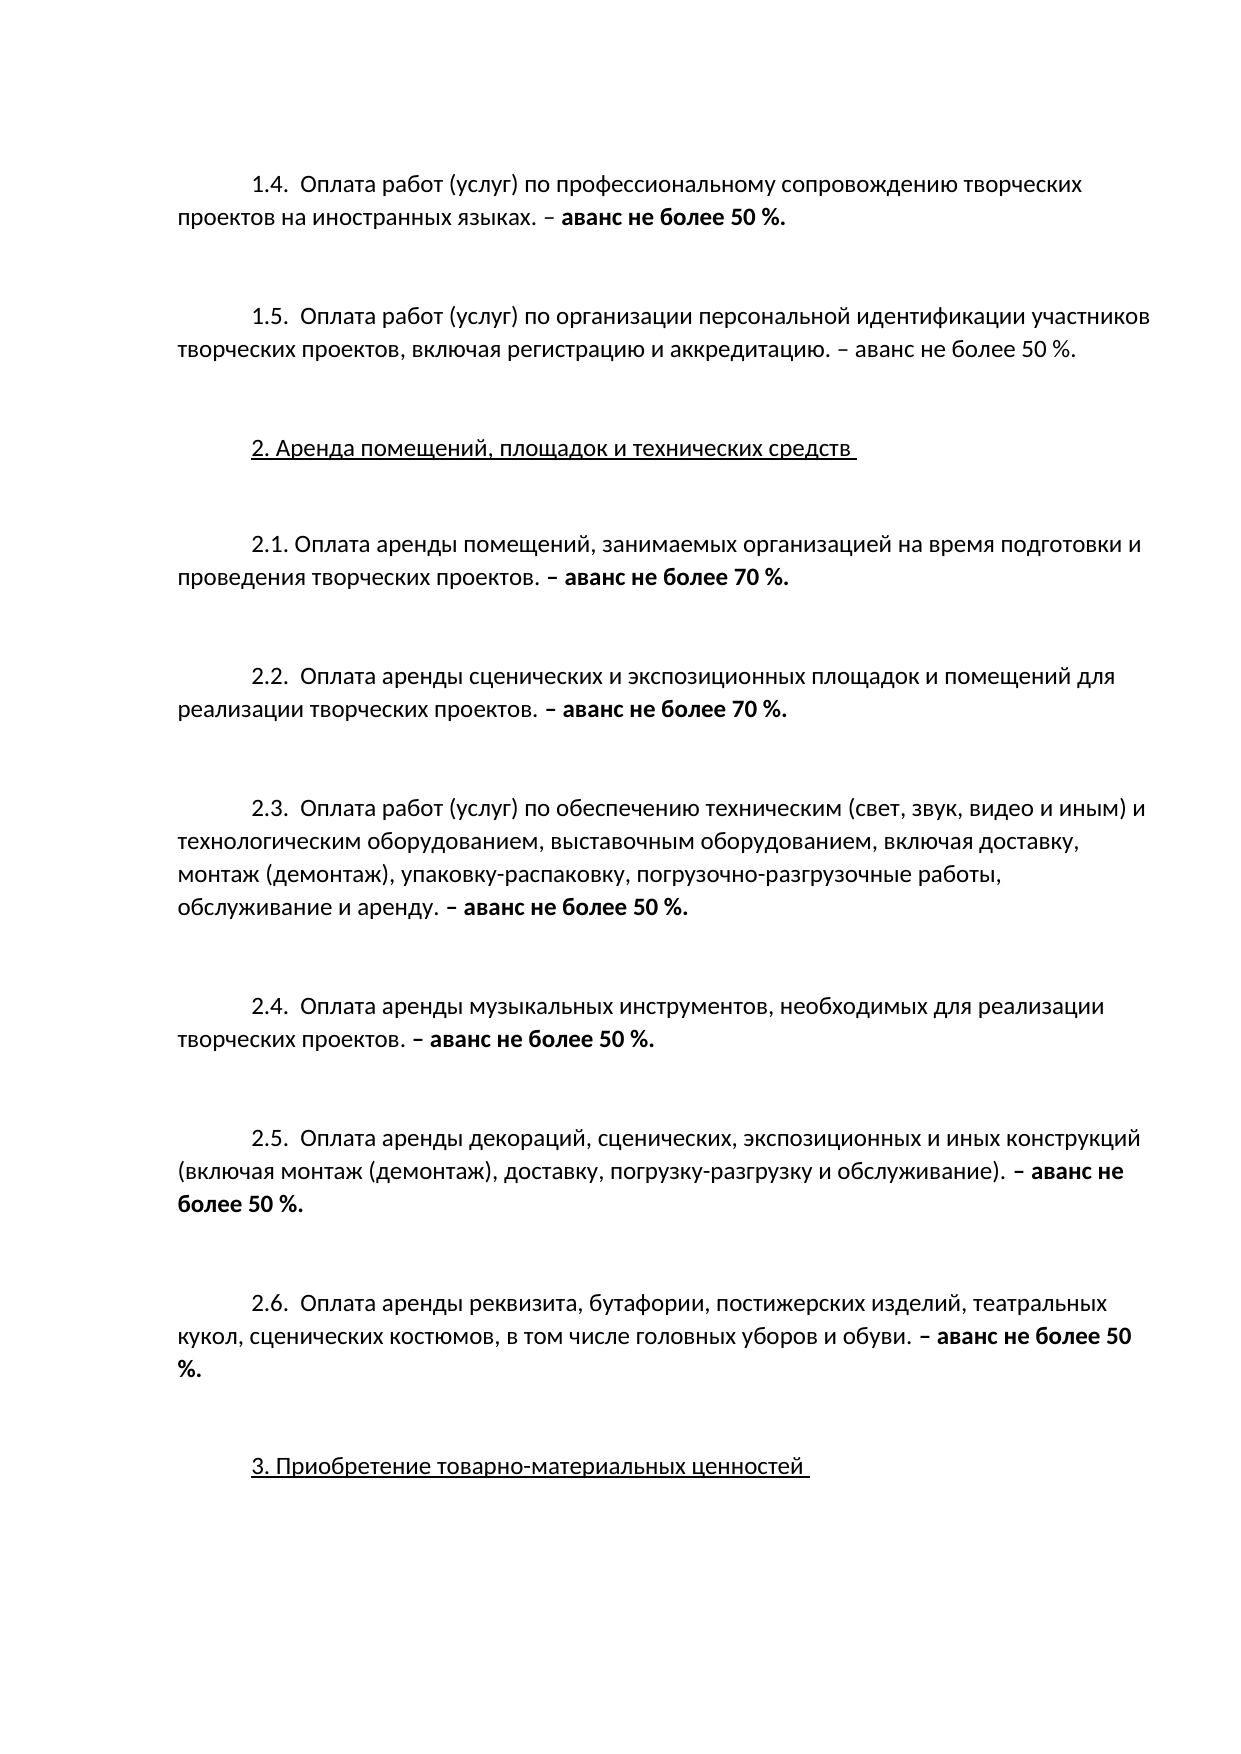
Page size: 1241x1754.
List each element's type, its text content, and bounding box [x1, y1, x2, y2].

text 2.3. Оплата работ (услуг) по обеспечению техническим (свет, звук, видео и иным) и технологическим оборудованием, выставочным оборудованием, включая доставку, монтаж (демонтаж), упаковку-распаковку, погрузочно-разгрузочные работы, обслуживание и аренду. – аванс не более 50 %. [177, 792, 1152, 922]
text 2.4. Оплата аренды музыкальных инструментов, необходимых для реализации творческих проектов. – аванс не более 50 %. [177, 990, 1152, 1054]
text 3. Приобретение товарно-материальных ценностей [177, 1450, 1152, 1480]
text 1.5. Оплата работ (услуг) по организации персональной идентификации участников творческих проектов, включая регистрацию и аккредитацию. – аванс не более 50 %. [177, 300, 1152, 363]
text 2.5. Оплата аренды декораций, сценических, экспозиционных и иных конструкций (включая монтаж (демонтаж), доставку, погрузку-разгрузку и обслуживание). – аванс не более 50 %. [177, 1122, 1152, 1219]
text 2.6. Оплата аренды реквизита, бутафории, постижерских изделий, театральных кукол, сценических костюмов, в том числе головных уборов и обуви. – аванс не более 50 %. [177, 1287, 1152, 1384]
text 2. Аренда помещений, площадок и технических средств [177, 432, 1152, 462]
text 1.4. Оплата работ (услуг) по профессиональному сопровождению творческих проектов на иностранных языках. – аванс не более 50 %. [177, 168, 1152, 231]
text 2.1. Оплата аренды помещений, занимаемых организацией на время подготовки и проведения творческих проектов. – аванс не более 70 %. [177, 528, 1152, 592]
text 2.2. Оплата аренды сценических и экспозиционных площадок и помещений для реализации творческих проектов. – аванс не более 70 %. [177, 660, 1152, 724]
